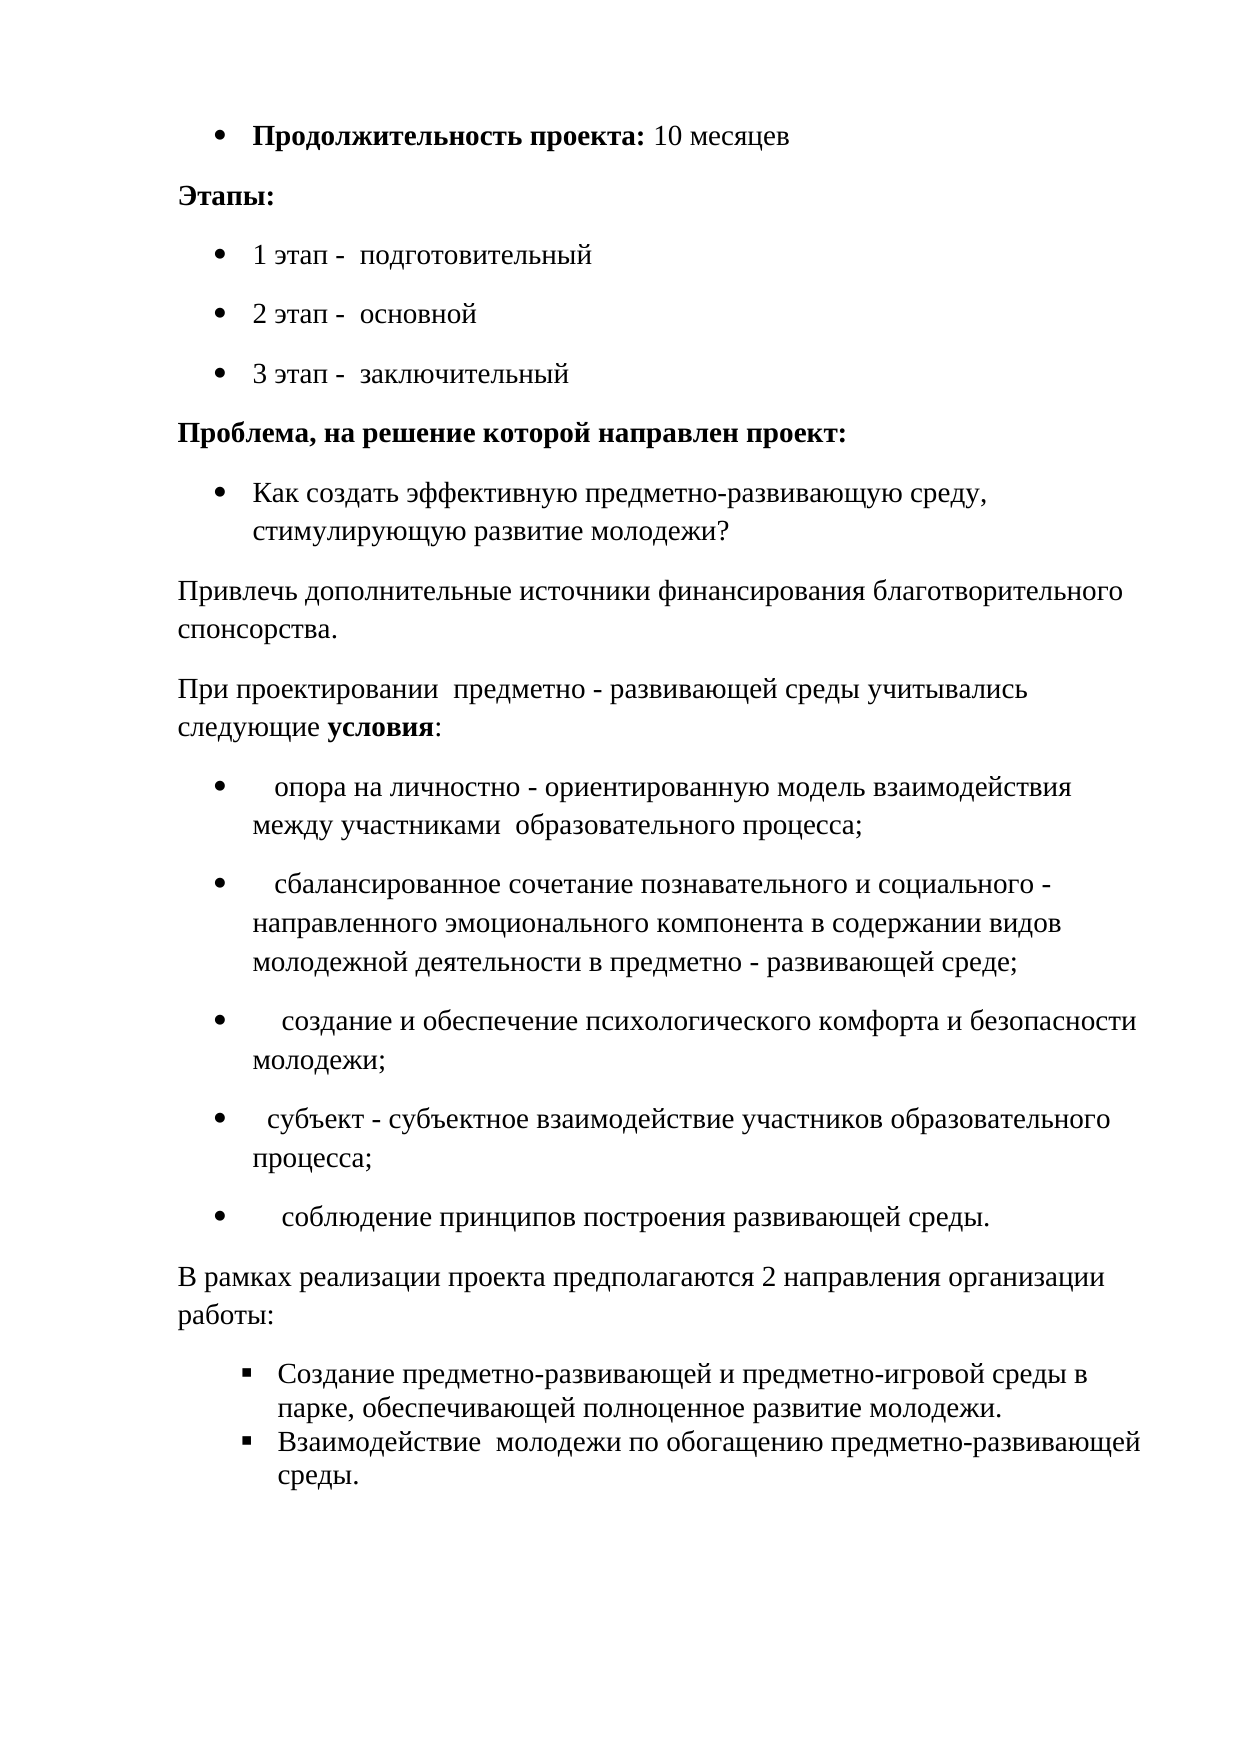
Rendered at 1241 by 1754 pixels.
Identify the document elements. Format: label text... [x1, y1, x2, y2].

list опора на личностно - ориентированную модель взаимодействия между участниками образовательного процесса; [215, 769, 1152, 841]
list Взаимодействие молодежи по обогащению предметно-развивающей среды. [240, 1424, 1152, 1491]
list Продолжительность проекта: 10 месяцев [215, 118, 1152, 152]
list 2 этап - основной [215, 296, 1152, 330]
text В рамках реализации проекта предполагаются 2 направления организации работы: [177, 1259, 1152, 1331]
list 1 этап - подготовительный [215, 237, 1152, 271]
list создание и обеспечение психологического комфорта и безопасности молодежи; [215, 1003, 1152, 1075]
list субъект - субъектное взаимодействие участников образовательного процесса; [215, 1101, 1152, 1173]
text При проектировании предметно - развивающей среды учитывались следующие условия: [177, 671, 1152, 743]
list Как создать эффективную предметно-развивающую среду, стимулирующую развитие молодежи? [215, 475, 1152, 547]
list соблюдение принципов построения развивающей среды. [215, 1199, 1152, 1233]
text Этапы: [177, 178, 1152, 211]
list 3 этап - заключительный [215, 356, 1152, 389]
list сбалансированное сочетание познавательного и социального - направленного эмоционального компонента в содержании видов молодежной деятельности в предметно - развивающей среде; [215, 867, 1152, 977]
list Создание предметно-развивающей и предметно-игровой среды в парке, обеспечивающей полноценное развитие молодежи. [240, 1357, 1152, 1424]
text Привлечь дополнительные источники финансирования благотворительного спонсорства. [177, 573, 1152, 645]
text Проблема, на решение которой направлен проект: [177, 415, 1152, 449]
